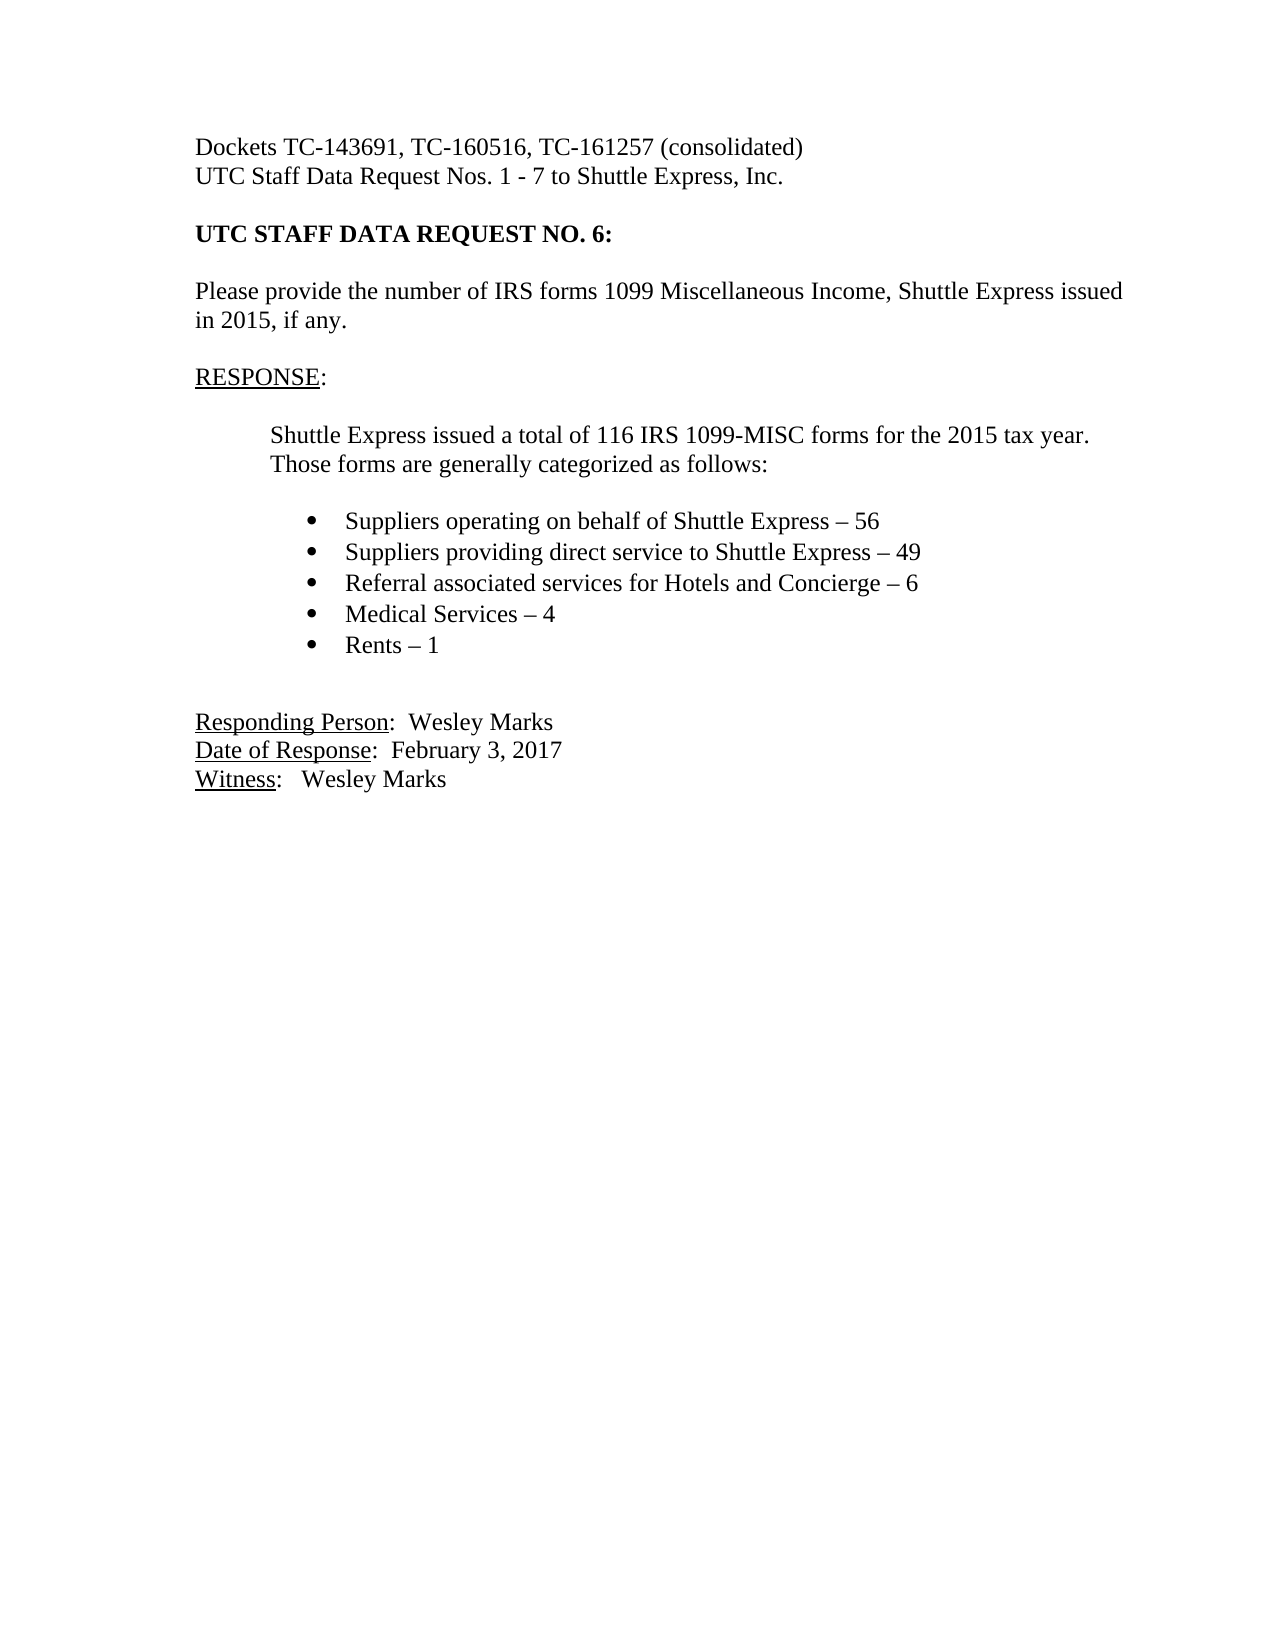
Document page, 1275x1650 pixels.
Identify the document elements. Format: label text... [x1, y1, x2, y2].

list Date of Response: February 3, 2017 [195, 736, 1125, 764]
text UTC STAFF DATA REQUEST NO. 6: [195, 219, 1125, 247]
text Shuttle Express issued a total of 116 IRS 1099-MISC forms for the 2015 tax year. Those forms are generally categorized as follows: [270, 420, 1125, 477]
list Witness: Wesley Marks [195, 764, 1125, 793]
list Suppliers providing direct service to Shuttle Express – 49 [307, 537, 1125, 566]
list Suppliers operating on behalf of Shuttle Express – 56 [307, 506, 1125, 535]
list Rents – 1 [307, 630, 1125, 659]
text Please provide the number of IRS forms 1099 Miscellaneous Income, Shuttle Express issued in 2015, if any. [195, 276, 1125, 334]
text RESPONSE: [195, 362, 1125, 391]
list Responding Person: Wesley Marks [195, 707, 1125, 736]
list Medical Services – 4 [307, 599, 1125, 628]
list Referral associated services for Hotels and Concierge – 6 [307, 568, 1125, 597]
